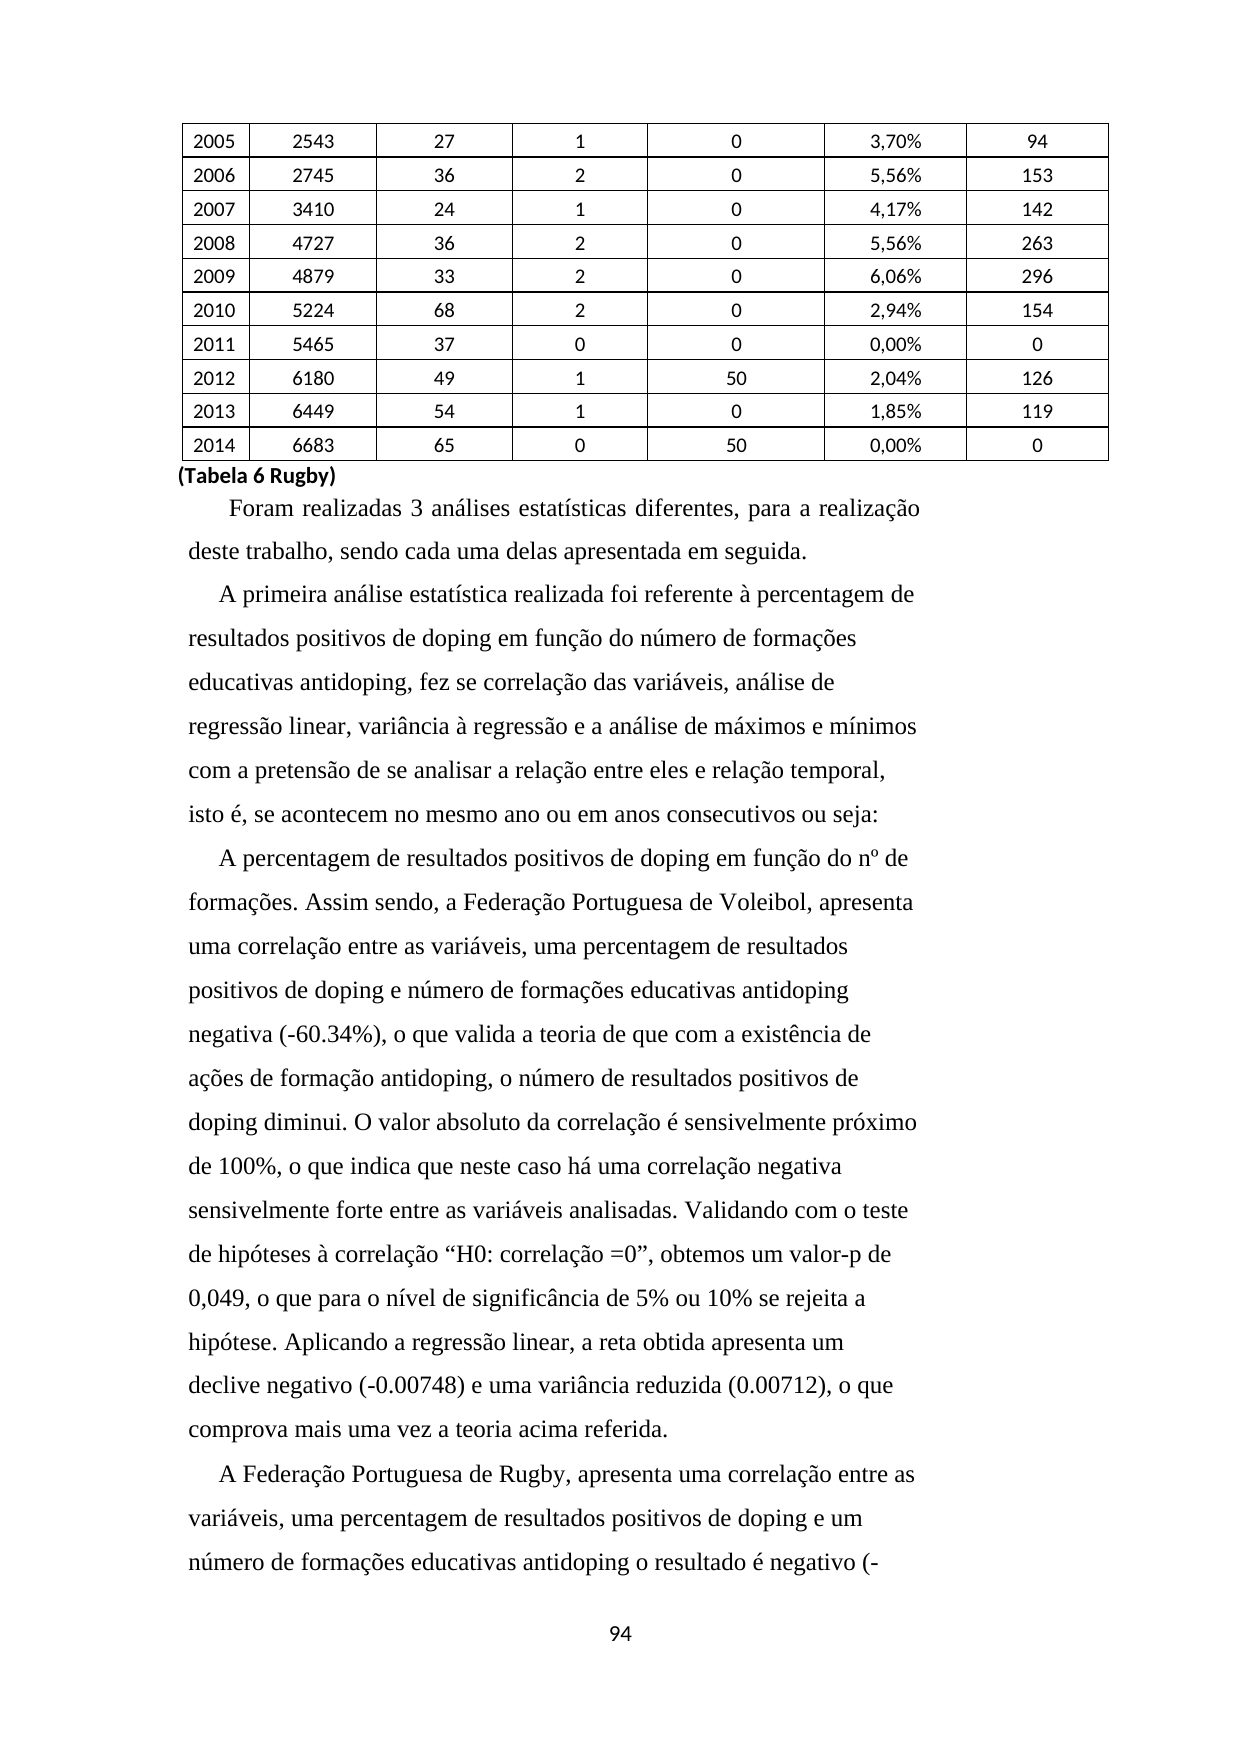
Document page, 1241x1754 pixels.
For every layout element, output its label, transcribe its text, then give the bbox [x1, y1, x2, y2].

table_cell 0 [648, 326, 824, 359]
table_cell 126 [967, 360, 1108, 393]
table_cell 0 [648, 191, 824, 224]
table_cell 0,00% [825, 428, 966, 460]
table_cell 33 [377, 259, 512, 291]
table_cell 24 [377, 191, 512, 224]
table_cell 49 [377, 360, 512, 393]
table_cell 2009 [183, 259, 249, 291]
table_cell 2010 [183, 293, 249, 325]
table_cell 6,06% [825, 259, 966, 291]
table_cell 263 [967, 225, 1108, 258]
table_cell 0 [648, 225, 824, 258]
text A percentagem de resultados positivos de doping em função do nº de formações. Assim sendo, a Federação Portuguesa de Voleibol, apresenta uma correlação entre as variáveis, uma percentagem de resultados positivos de doping e número de formações educativas antidoping negativa (-60.34%), o que valida a teoria de que com a existência de ações de formação antidoping, o número de resultados positivos de doping diminui. O valor absoluto da correlação é sensivelmente próximo de 100%, o que indica que neste caso há uma correlação negativa sensivelmente forte entre as variáveis analisadas. Validando com o teste de hipóteses à correlação “H0: correlação =0”, obtemos um valor-p de 0,049, o que para o nível de significância de 5% ou 10% se rejeita a hipótese. Aplicando a regressão linear, a reta obtida apresenta um declive negativo (-0.00748) e uma variância reduzida (0.00712), o que comprova mais uma vez a teoria acima referida. [187, 843, 921, 1443]
table_cell 50 [648, 428, 824, 460]
table_cell 142 [967, 191, 1108, 224]
table_cell 2 [513, 293, 647, 325]
table_cell 5,56% [825, 158, 966, 190]
table_cell 6449 [250, 394, 376, 426]
table_cell 3,70% [825, 124, 966, 156]
table_cell 2005 [183, 124, 249, 156]
table_cell 6683 [250, 428, 376, 460]
table_cell 0 [648, 394, 824, 426]
table_cell 2006 [183, 158, 249, 190]
table_cell 2014 [183, 428, 249, 460]
table_cell 2,94% [825, 293, 966, 325]
table_cell 1 [513, 360, 647, 393]
table_cell 4727 [250, 225, 376, 258]
table_cell 50 [648, 360, 824, 393]
table_cell 2 [513, 158, 647, 190]
table_cell 2007 [183, 191, 249, 224]
table_cell 1 [513, 191, 647, 224]
table_cell 36 [377, 158, 512, 190]
table_cell 2012 [183, 360, 249, 393]
text A primeira análise estatística realizada foi referente à percentagem de resultados positivos de doping em função do número de formações educativas antidoping, fez se correlação das variáveis, análise de regressão linear, variância à regressão e a análise de máximos e mínimos com a pretensão de se analisar a relação entre eles e relação temporal, isto é, se acontecem no mesmo ano ou em anos consecutivos ou seja: [187, 579, 921, 827]
table_cell 6180 [250, 360, 376, 393]
table_cell 2011 [183, 326, 249, 359]
table_cell 296 [967, 259, 1108, 291]
table_cell 2013 [183, 394, 249, 426]
text Foram realizadas 3 análises estatísticas diferentes, para a realização deste trabalho, sendo cada uma delas apresentada em seguida. [187, 493, 921, 564]
table_cell 0 [648, 293, 824, 325]
table_cell 5,56% [825, 225, 966, 258]
table_cell 0 [648, 259, 824, 291]
table_cell 2745 [250, 158, 376, 190]
table_cell 4,17% [825, 191, 966, 224]
table_cell 3410 [250, 191, 376, 224]
table_cell 153 [967, 158, 1108, 190]
table_cell 1,85% [825, 394, 966, 426]
table_cell 0 [513, 326, 647, 359]
table_cell 154 [967, 293, 1108, 325]
text (Tabela 6 Rugby) [177, 461, 1068, 489]
table_cell 2,04% [825, 360, 966, 393]
table_cell 0 [967, 428, 1108, 460]
table_cell 0 [967, 326, 1108, 359]
table_cell 37 [377, 326, 512, 359]
table_cell 65 [377, 428, 512, 460]
table_cell 5224 [250, 293, 376, 325]
table_cell 68 [377, 293, 512, 325]
table_cell 0 [513, 428, 647, 460]
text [187, 1459, 921, 1576]
table_cell 0 [648, 124, 824, 156]
table_cell 0 [648, 158, 824, 190]
table_cell 54 [377, 394, 512, 426]
table_cell 94 [967, 124, 1108, 156]
table_cell 2543 [250, 124, 376, 156]
table_cell 4879 [250, 259, 376, 291]
table_cell 1 [513, 394, 647, 426]
table_cell 0,00% [825, 326, 966, 359]
table_cell 36 [377, 225, 512, 258]
table_cell 1 [513, 124, 647, 156]
table_cell 27 [377, 124, 512, 156]
table_cell 5465 [250, 326, 376, 359]
table_cell 2 [513, 225, 647, 258]
table_cell 2008 [183, 225, 249, 258]
table_cell 119 [967, 394, 1108, 426]
table_cell 2 [513, 259, 647, 291]
